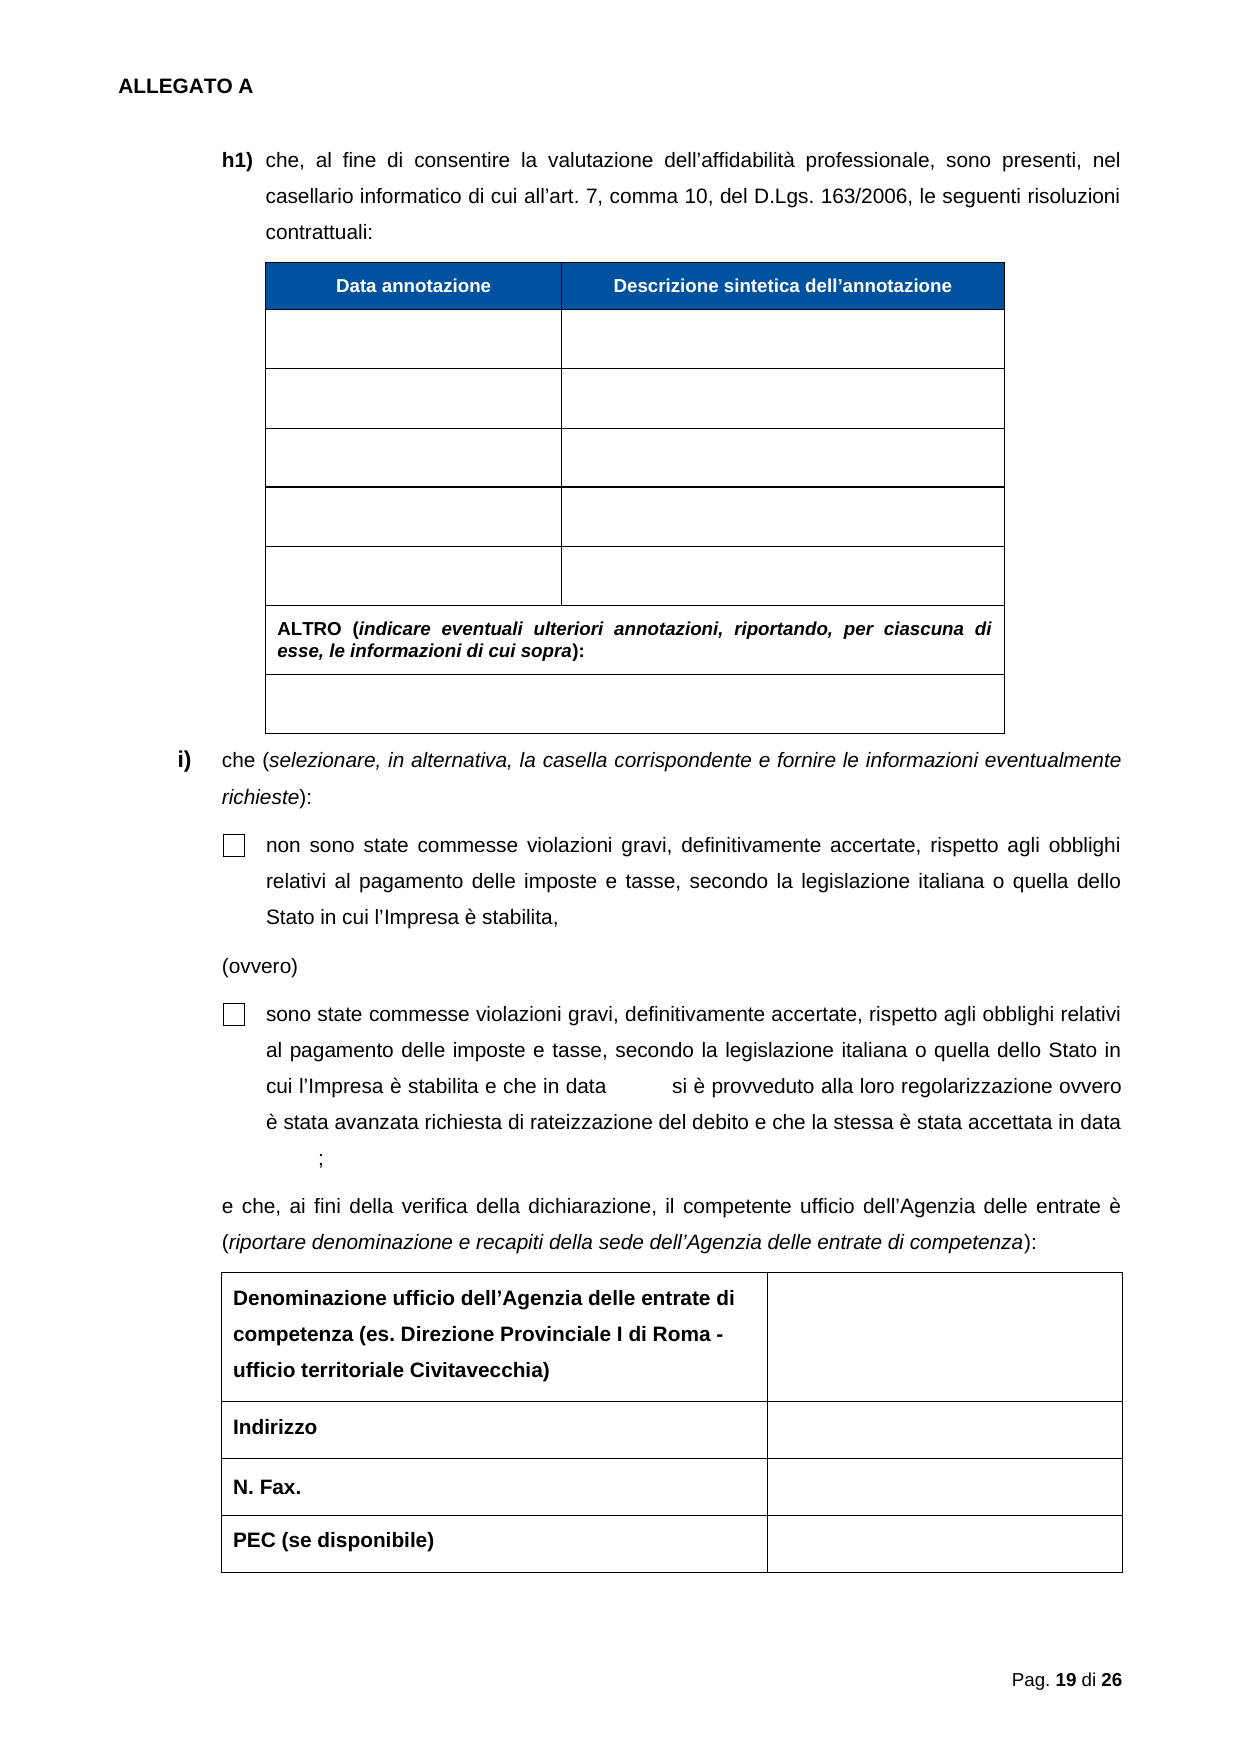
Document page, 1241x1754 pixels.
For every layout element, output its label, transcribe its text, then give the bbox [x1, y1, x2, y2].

table_cell [266, 547, 561, 604]
table_cell Indirizzo [222, 1402, 767, 1458]
table_cell [562, 310, 1004, 368]
table_cell [768, 1459, 1122, 1515]
table_cell [562, 369, 1004, 427]
table_cell [266, 310, 561, 368]
table_cell [768, 1402, 1122, 1458]
table_cell PEC (se disponibile) [222, 1516, 767, 1572]
text (ovvero) [148, 953, 1122, 977]
table_cell ALTRO (indicare eventuali ulteriori annotazioni, riportando, per ciascuna di esse, le informazioni di cui sopra): [266, 606, 1004, 674]
table_cell [562, 547, 1004, 604]
table_header [768, 1273, 1122, 1401]
table_cell N. Fax. [222, 1459, 767, 1515]
table_header Data annotazione [266, 263, 561, 309]
text sono state commesse violazioni gravi, definitivamente accertate, rispetto agli obblighi relativi al pagamento delle imposte e tasse, secondo la legislazione italiana o quella dello Stato in cui l’Impresa è stabilita e che in data si è provveduto alla loro regolarizzazione ovvero è stata avanzata richiesta di rateizzazione del debito e che la stessa è stata accettata in data ; [222, 1002, 1122, 1169]
list che (selezionare, in alternativa, la casella corrispondente e fornire le informazioni eventualmente richieste): [177, 746, 1122, 809]
table_cell [562, 429, 1004, 486]
table_cell [562, 488, 1004, 546]
table_cell [266, 369, 561, 427]
text e che, ai fini della verifica della dichiarazione, il competente ufficio dell’Agenzia delle entrate è (riportare denominazione e recapiti della sede dell’Agenzia delle entrate di competenza): [222, 1194, 1122, 1254]
table_cell [266, 429, 561, 486]
table_cell [266, 675, 1004, 733]
table_cell [266, 488, 561, 546]
text non sono state commesse violazioni gravi, definitivamente accertate, rispetto agli obblighi relativi al pagamento delle imposte e tasse, secondo la legislazione italiana o quella dello Stato in cui l’Impresa è stabilita, [222, 833, 1122, 929]
table_header Denominazione ufficio dell’Agenzia delle entrate di competenza (es. Direzione Provinciale I di Roma - ufficio territoriale Civitavecchia) [222, 1273, 767, 1401]
text h1) che, al fine di consentire la valutazione dell’affidabilità professionale, sono presenti, nel casellario informatico di cui all’art. 7, comma 10, del D.Lgs. 163/2006, le seguenti risoluzioni contrattuali: [222, 148, 1122, 243]
table_cell [768, 1516, 1122, 1572]
table_header Descrizione sintetica dell’annotazione [562, 263, 1004, 309]
